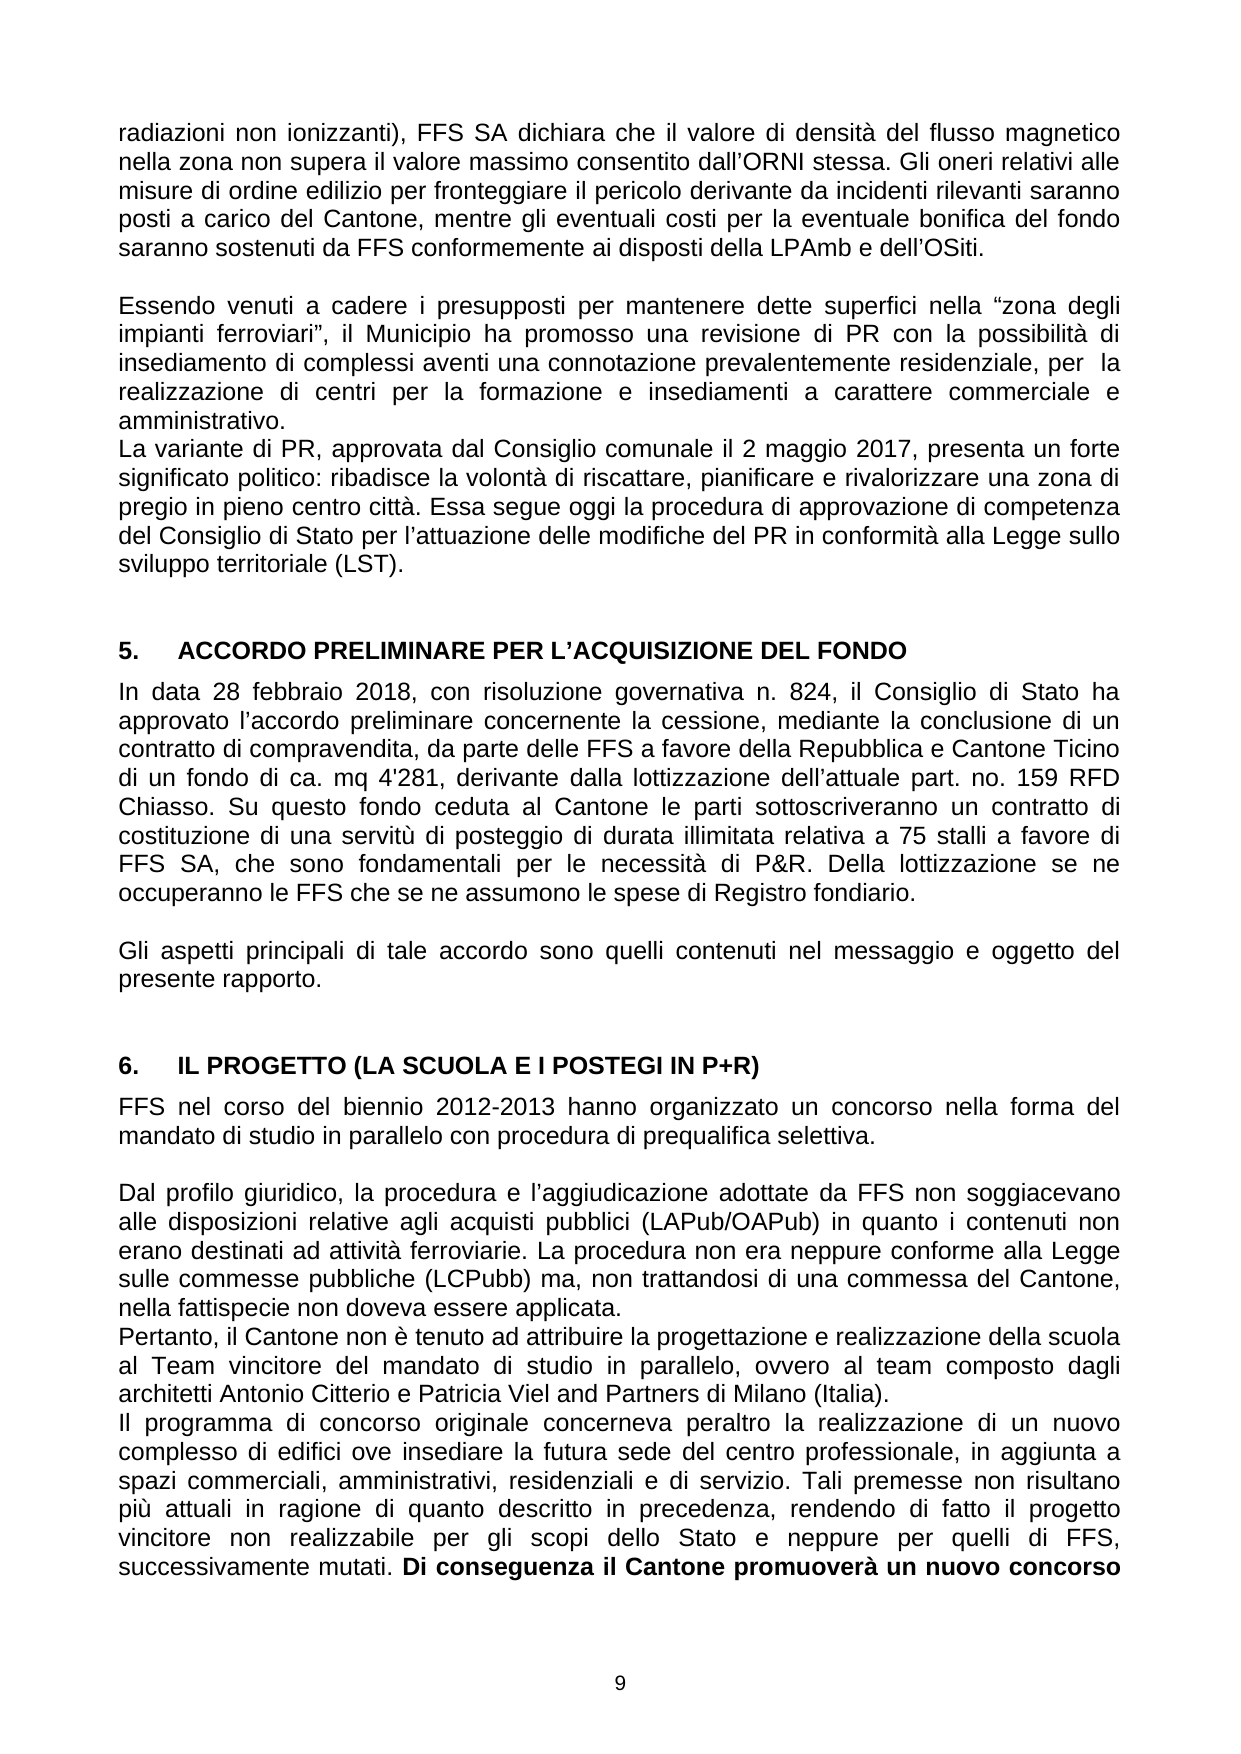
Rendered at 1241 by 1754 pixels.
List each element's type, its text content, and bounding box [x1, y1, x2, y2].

text FFS nel corso del biennio 2012-2013 hanno organizzato un concorso nella forma del mandato di studio in parallelo con procedura di prequalifica selettiva. [118, 1092, 1122, 1149]
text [118, 1408, 1122, 1581]
text Essendo venuti a cadere i presupposti per mantenere dette superfici nella “zona degli impianti ferroviari”, il Municipio ha promosso una revisione di PR con la possibilità di insediamento di complessi aventi una connotazione prevalentemente residenziale, per la realizzazione di centri per la formazione e insediamenti a carattere commerciale e amministrativo. [118, 291, 1122, 434]
subtitle accordo preliminare per l’acquisizione del fondo [118, 636, 1122, 664]
text Pertanto, il Cantone non è tenuto ad attribuire la progettazione e realizzazione della scuola al Team vincitore del mandato di studio in parallelo, ovvero al team composto dagli architetti Antonio Citterio e Patricia Viel and Partners di Milano (Italia). [118, 1322, 1122, 1408]
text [118, 118, 1122, 262]
list In data 28 febbraio 2018, con risoluzione governativa n. 824, il Consiglio di Stato ha approvato l’accordo preliminare concernente la cessione, mediante la conclusione di un contratto di compravendita, da parte delle FFS a favore della Repubblica e Cantone Ticino di un fondo di ca. mq 4'281, derivante dalla lottizzazione dell’attuale part. no. 159 RFD Chiasso. Su questo fondo ceduta al Cantone le parti sottoscriveranno un contratto di costituzione di una servitù di posteggio di durata illimitata relativa a 75 stalli a favore di FFS SA, che sono fondamentali per le necessità di P&R. Della lottizzazione se ne occuperanno le FFS che se ne assumono le spese di Registro fondiario. [118, 677, 1122, 907]
list Gli aspetti principali di tale accordo sono quelli contenuti nel messaggio e oggetto del presente rapporto. [118, 936, 1122, 993]
text Dal profilo giuridico, la procedura e l’aggiudicazione adottate da FFS non soggiacevano alle disposizioni relative agli acquisti pubblici (LAPub/OAPub) in quanto i contenuti non erano destinati ad attività ferroviarie. La procedura non era neppure conforme alla Legge sulle commesse pubbliche (LCPubb) ma, non trattandosi di una commessa del Cantone, nella fattispecie non doveva essere applicata. [118, 1178, 1122, 1322]
subtitle il progetto (La scuola e i postegi in P+R) [118, 1051, 1122, 1079]
text La variante di PR, approvata dal Consiglio comunale il 2 maggio 2017, presenta un forte significato politico: ribadisce la volontà di riscattare, pianificare e rivalorizzare una zona di pregio in pieno centro città. Essa segue oggi la procedura di approvazione di competenza del Consiglio di Stato per l’attuazione delle modifiche del PR in conformità alla Legge sullo sviluppo territoriale (LST). [118, 434, 1122, 578]
